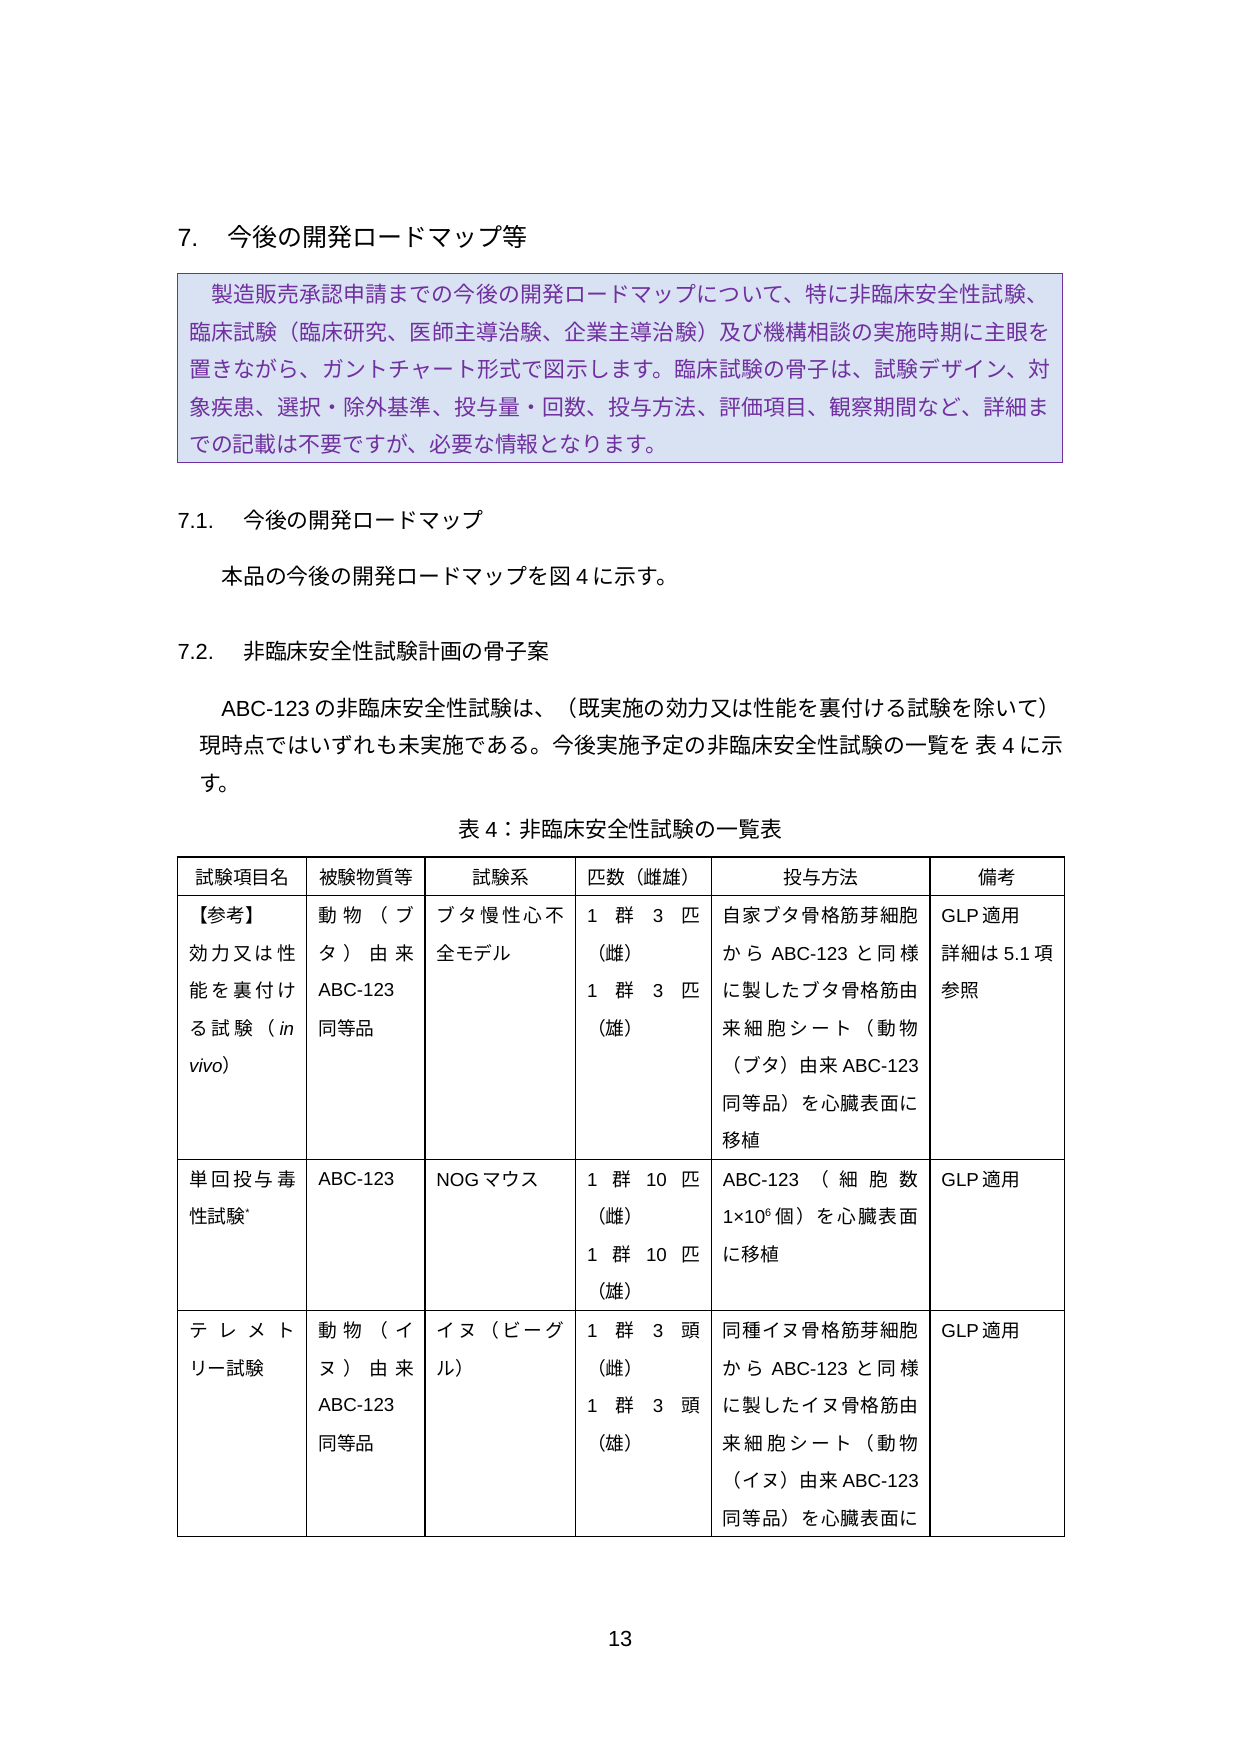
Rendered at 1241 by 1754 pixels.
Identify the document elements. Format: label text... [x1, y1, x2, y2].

table_cell ブタ慢性心不全モデル [426, 896, 575, 1158]
subtitle 非臨床安全性試験計画の骨子案 [177, 631, 1063, 669]
table_cell GLP適用 [931, 1311, 1064, 1536]
table_cell 1群3匹（雌） 1群3匹（雄） [576, 896, 711, 1158]
table_cell NOGマウス [426, 1160, 575, 1309]
table_header 被験物質等 [307, 858, 424, 895]
table_header 匹数（雌雄） [576, 858, 711, 895]
list ABC-123の非臨床安全性試験は、（既実施の効力又は性能を裏付ける試験を除いて）現時点ではいずれも未実施である。今後実施予定の非臨床安全性試験の一覧を表 4に示す。 [199, 688, 1063, 800]
table_cell 1群10匹（雌） 1群10匹（雄） [576, 1160, 711, 1309]
table_cell GLP適用 詳細は5.1項参照 [931, 896, 1064, 1158]
text 表 4：非臨床安全性試験の一覧表 [177, 809, 1063, 847]
subtitle 今後の開発ロードマップ [177, 500, 1063, 538]
table_cell 【参考】 効力又は性能を裏付ける試験（in vivo） [178, 896, 306, 1158]
table_cell GLP適用 [931, 1160, 1064, 1309]
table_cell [712, 1311, 929, 1536]
table_cell 動物（ブタ）由来ABC-123同等品 [307, 896, 424, 1158]
table_header 投与方法 [712, 858, 929, 895]
subtitle 今後の開発ロードマップ等 [177, 217, 1063, 254]
table_header 製造販売承認申請までの今後の開発ロードマップについて、特に非臨床安全性試験、臨床試験（臨床研究、医師主導治験、企業主導治験）及び機構相談の実施時期に主眼を置きながら、ガントチャート形式で図示します。臨床試験の骨子は、試験デザイン、対象疾患、選択・除外基準、投与量・回数、投与方法、評価項目、観察期間など、詳細までの記載は不要ですが、必要な情報となります。 [178, 274, 1062, 462]
table_header 試験系 [426, 858, 575, 895]
table_cell イヌ（ビーグル） [426, 1311, 575, 1536]
table_cell 動物（イヌ）由来ABC-123同等品 [307, 1311, 424, 1536]
table_header 試験項目名 [178, 858, 306, 895]
list 本品の今後の開発ロードマップを図 4に示す。 [199, 556, 1063, 594]
table_cell 自家ブタ骨格筋芽細胞からABC-123と同様に製したブタ骨格筋由来細胞シート（動物（ブタ）由来ABC-123同等品）を心臓表面に移植 [712, 896, 929, 1158]
table_cell 1群3頭（雌） 1群3頭（雄） [576, 1311, 711, 1536]
table_cell ABC-123（細胞数1×106個）を心臓表面に移植 [712, 1160, 929, 1309]
table_cell ABC-123 [307, 1160, 424, 1309]
table_cell テレメトリー試験 [178, 1311, 306, 1536]
table_cell 単回投与毒性試験* [178, 1160, 306, 1309]
table_header 備考 [931, 858, 1064, 895]
